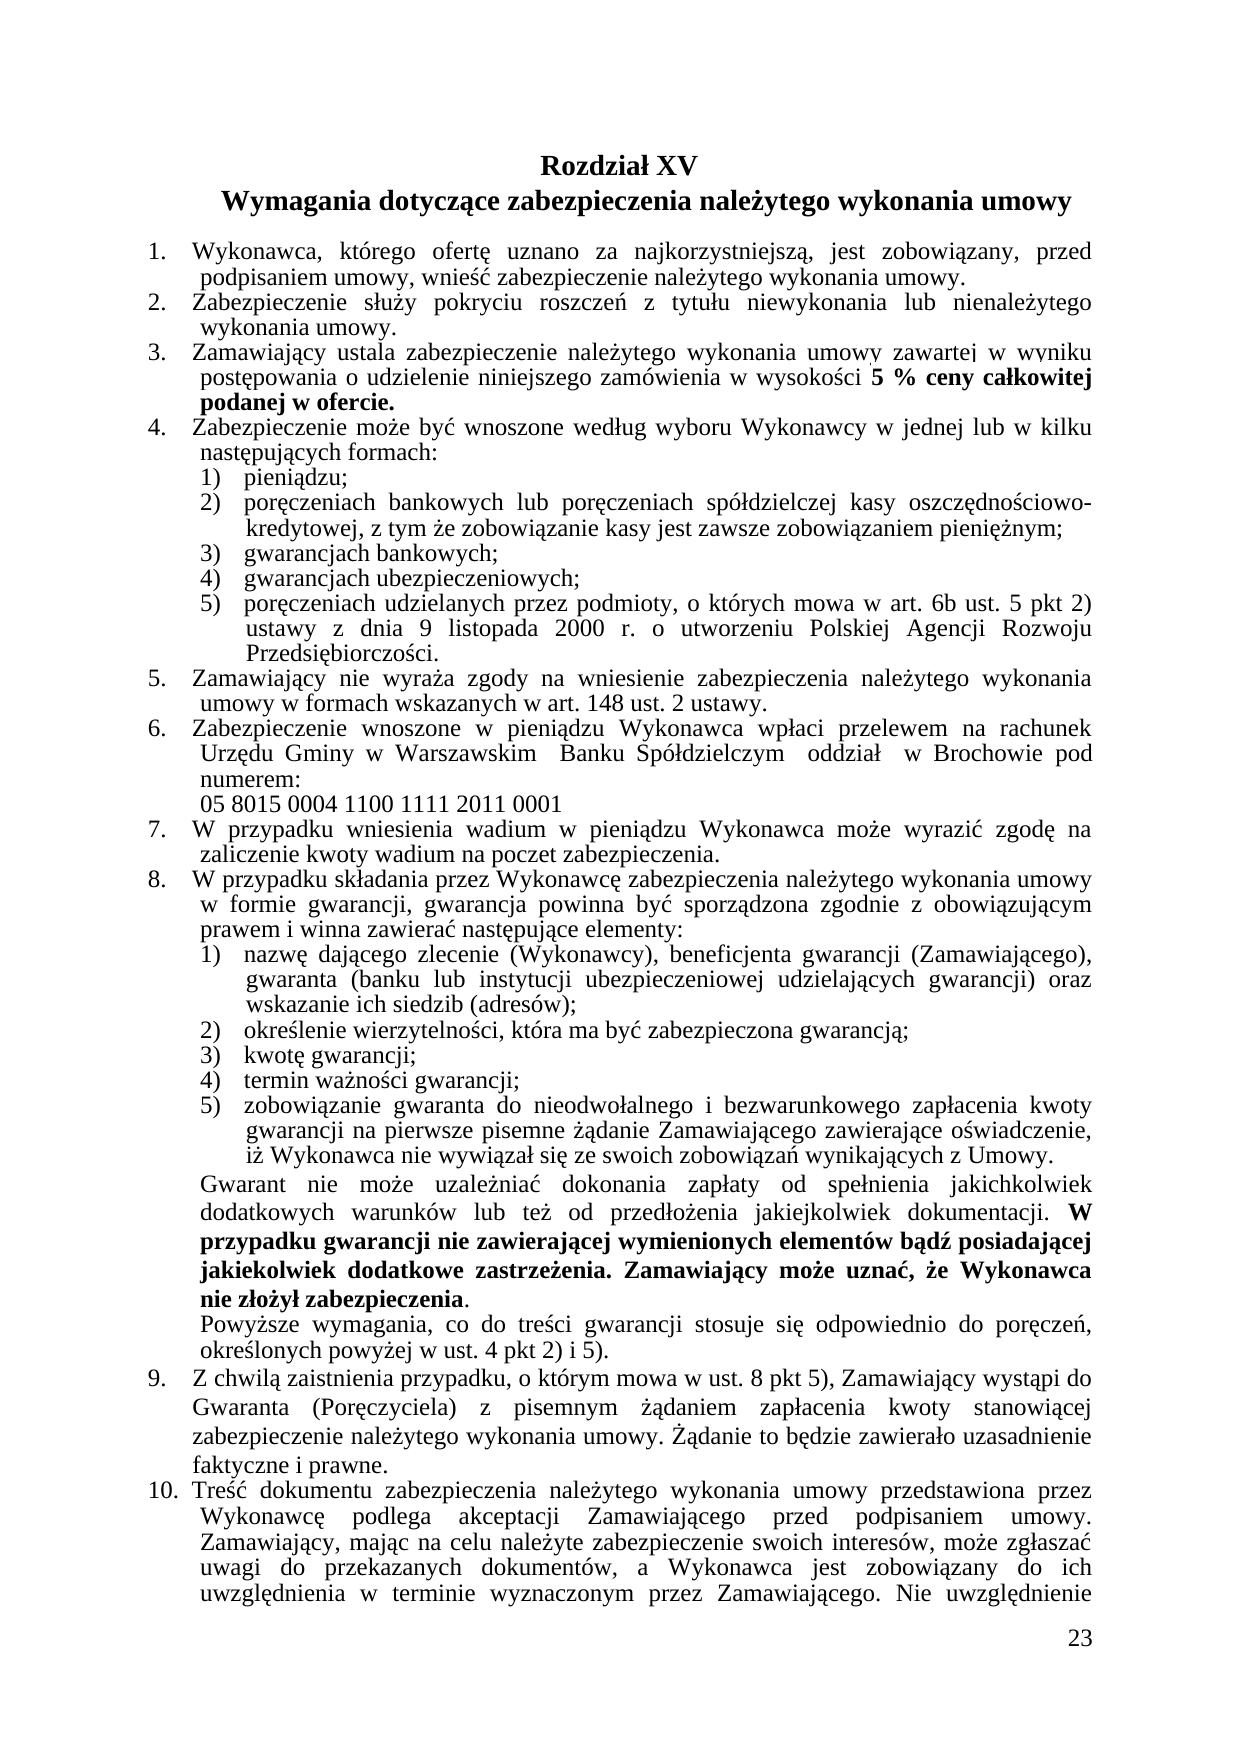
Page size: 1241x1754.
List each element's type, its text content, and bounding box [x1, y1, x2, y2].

list Zamawiający nie wyraża zgody na wniesienie zabezpieczenia należytego wykonania umowy w formach wskazanych w art. 148 ust. 2 ustawy. [148, 667, 1093, 717]
text Wymagania dotyczące zabezpieczenia należytego wykonania umowy [200, 183, 1093, 217]
list Zabezpieczenie wnoszone w pieniądzu Wykonawca wpłaci przelewem na rachunek Urzędu Gminy w Warszawskim Banku Spółdzielczym oddział w Brochowie pod numerem: [148, 717, 1093, 792]
list gwarancjach bankowych; [200, 541, 1093, 566]
text Gwarant nie może uzależniać dokonania zapłaty od spełnienia jakichkolwiek dodatkowych warunków lub też od przedłożenia jakiejkolwiek dokumentacji. W przypadku gwarancji nie zawierającej wymienionych elementów bądź posiadającej jakiekolwiek dodatkowe zastrzeżenia. Zamawiający może uznać, że Wykonawca nie złożył zabezpieczenia. [200, 1169, 1093, 1312]
list kwotę gwarancji; [200, 1043, 1093, 1068]
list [148, 1478, 1093, 1606]
list określenie wierzytelności, która ma być zabezpieczona gwarancją; [200, 1018, 1093, 1043]
list Zamawiający ustala zabezpieczenie należytego wykonania umowy zawartej w wyniku postępowania o udzielenie niniejszego zamówienia w wysokości 5 % ceny całkowitej podanej w ofercie. [148, 340, 1093, 416]
text Rozdział XV [148, 148, 1091, 181]
list Z chwilą zaistnienia przypadku, o którym mowa w ust. 8 pkt 5), Zamawiający wystąpi do Gwaranta (Poręczyciela) z pisemnym żądaniem zapłacenia kwoty stanowiącej zabezpieczenie należytego wykonania umowy. Żądanie to będzie zawierało uzasadnienie faktyczne i prawne. [148, 1363, 1093, 1478]
list poręczeniach udzielanych przez podmioty, o których mowa w art. 6b ust. 5 pkt 2) ustawy z dnia 9 listopada 2000 r. o utworzeniu Polskiej Agencji Rozwoju Przedsiębiorczości. [200, 591, 1093, 667]
list Zabezpieczenie może być wnoszone według wyboru Wykonawcy w jednej lub w kilku następujących formach: [148, 416, 1093, 466]
text Powyższe wymagania, co do treści gwarancji stosuje się odpowiednio do poręczeń, określonych powyżej w ust. 4 pkt 2) i 5). [200, 1312, 1093, 1363]
list Zabezpieczenie służy pokryciu roszczeń z tytułu niewykonania lub nienależytego wykonania umowy. [148, 290, 1093, 340]
list nazwę dającego zlecenie (Wykonawcy), beneficjenta gwarancji (Zamawiającego), gwaranta (banku lub instytucji ubezpieczeniowej udzielających gwarancji) oraz wskazanie ich siedzib (adresów); [200, 943, 1093, 1018]
list zobowiązanie gwaranta do nieodwołalnego i bezwarunkowego zapłacenia kwoty gwarancji na pierwsze pisemne żądanie Zamawiającego zawierające oświadczenie, iż Wykonawca nie wywiązał się ze swoich zobowiązań wynikających z Umowy. [200, 1093, 1093, 1169]
text 05 8015 0004 1100 1111 2011 0001 [200, 792, 1093, 817]
list termin ważności gwarancji; [200, 1068, 1093, 1093]
list Wykonawca, którego ofertę uznano za najkorzystniejszą, jest zobowiązany, przed podpisaniem umowy, wnieść zabezpieczenie należytego wykonania umowy. [148, 240, 1093, 290]
list gwarancjach ubezpieczeniowych; [200, 566, 1093, 591]
list W przypadku składania przez Wykonawcę zabezpieczenia należytego wykonania umowy w formie gwarancji, gwarancja powinna być sporządzona zgodnie z obowiązującym prawem i winna zawierać następujące elementy: [148, 867, 1093, 943]
list poręczeniach bankowych lub poręczeniach spółdzielczej kasy oszczędnościowo- kredytowej, z tym że zobowiązanie kasy jest zawsze zobowiązaniem pieniężnym; [200, 491, 1093, 541]
list pieniądzu; [200, 466, 1093, 491]
list W przypadku wniesienia wadium w pieniądzu Wykonawca może wyrazić zgodę na zaliczenie kwoty wadium na poczet zabezpieczenia. [148, 817, 1093, 867]
